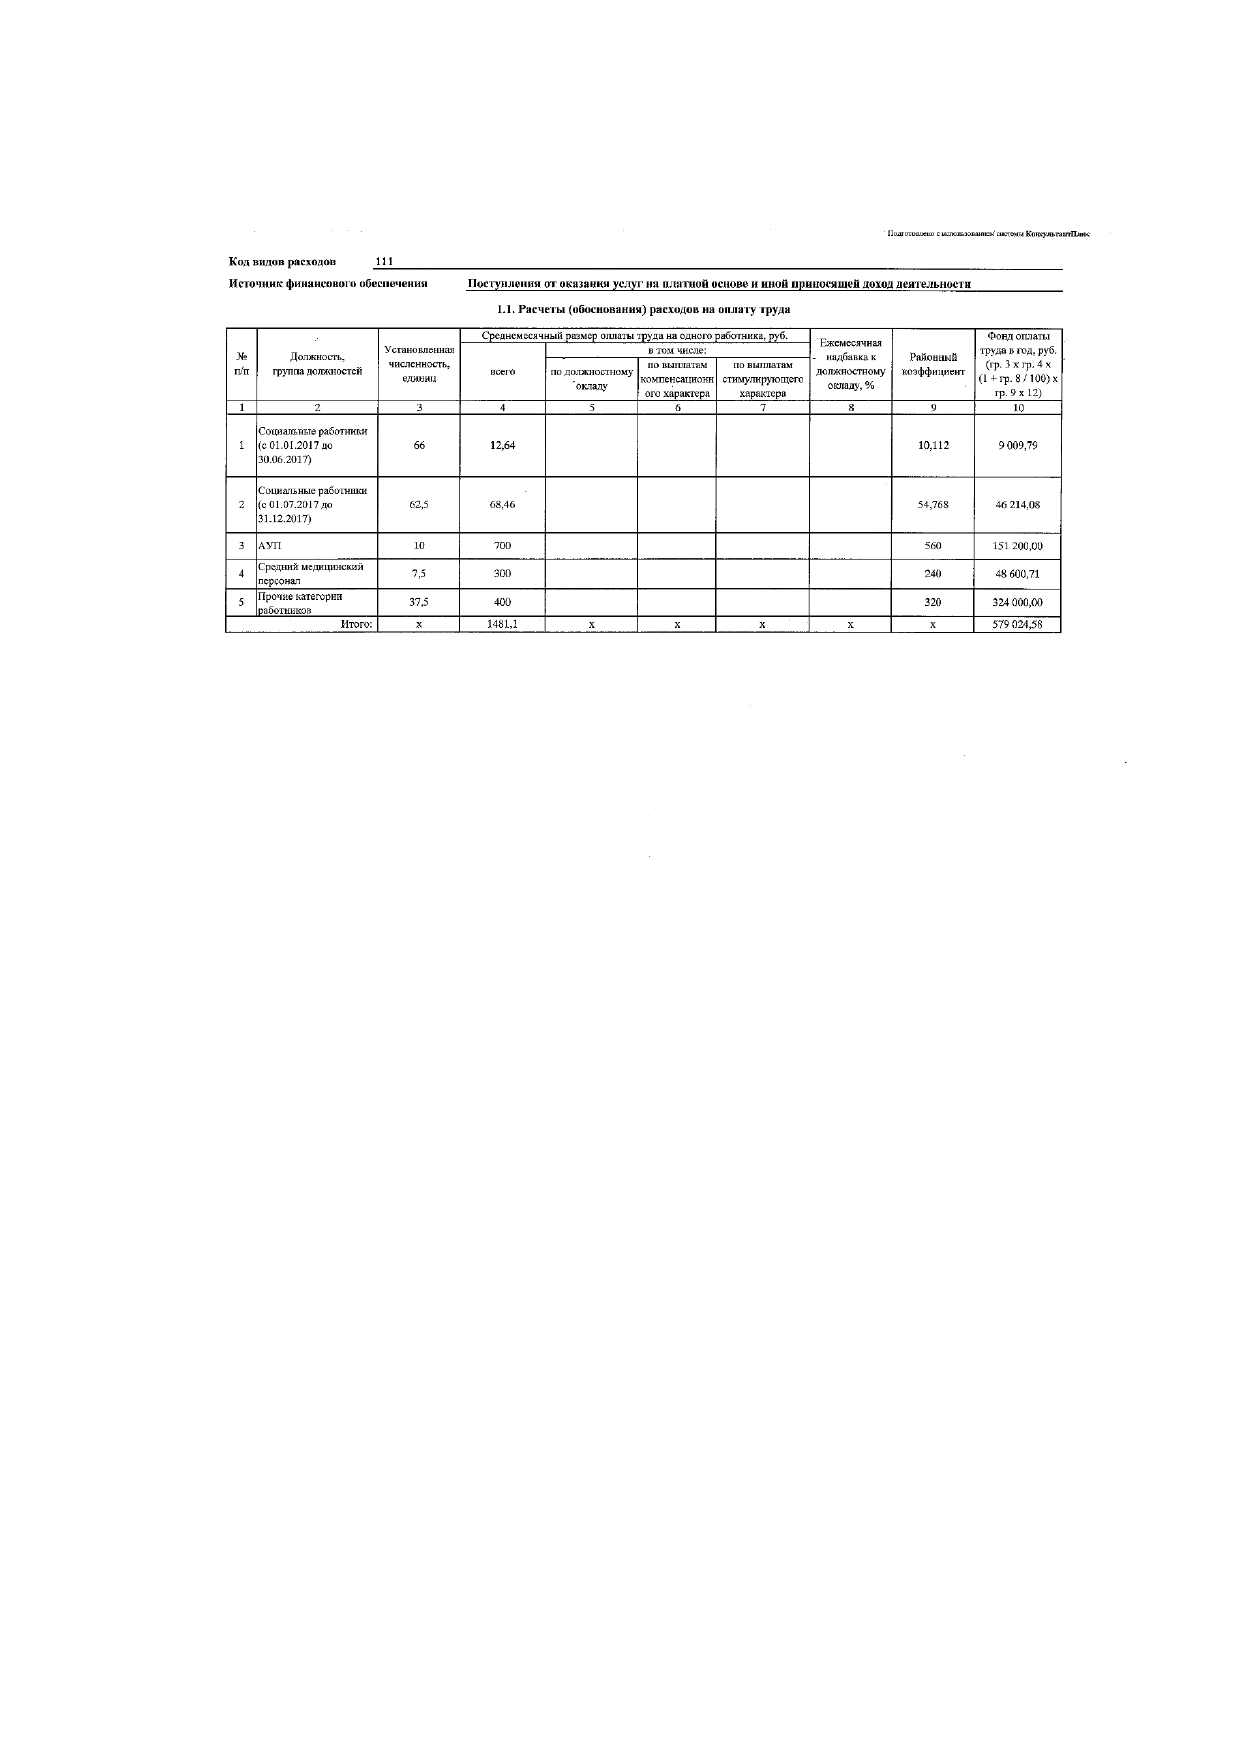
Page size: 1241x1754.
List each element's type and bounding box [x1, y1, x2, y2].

picture [177, 211, 1152, 901]
